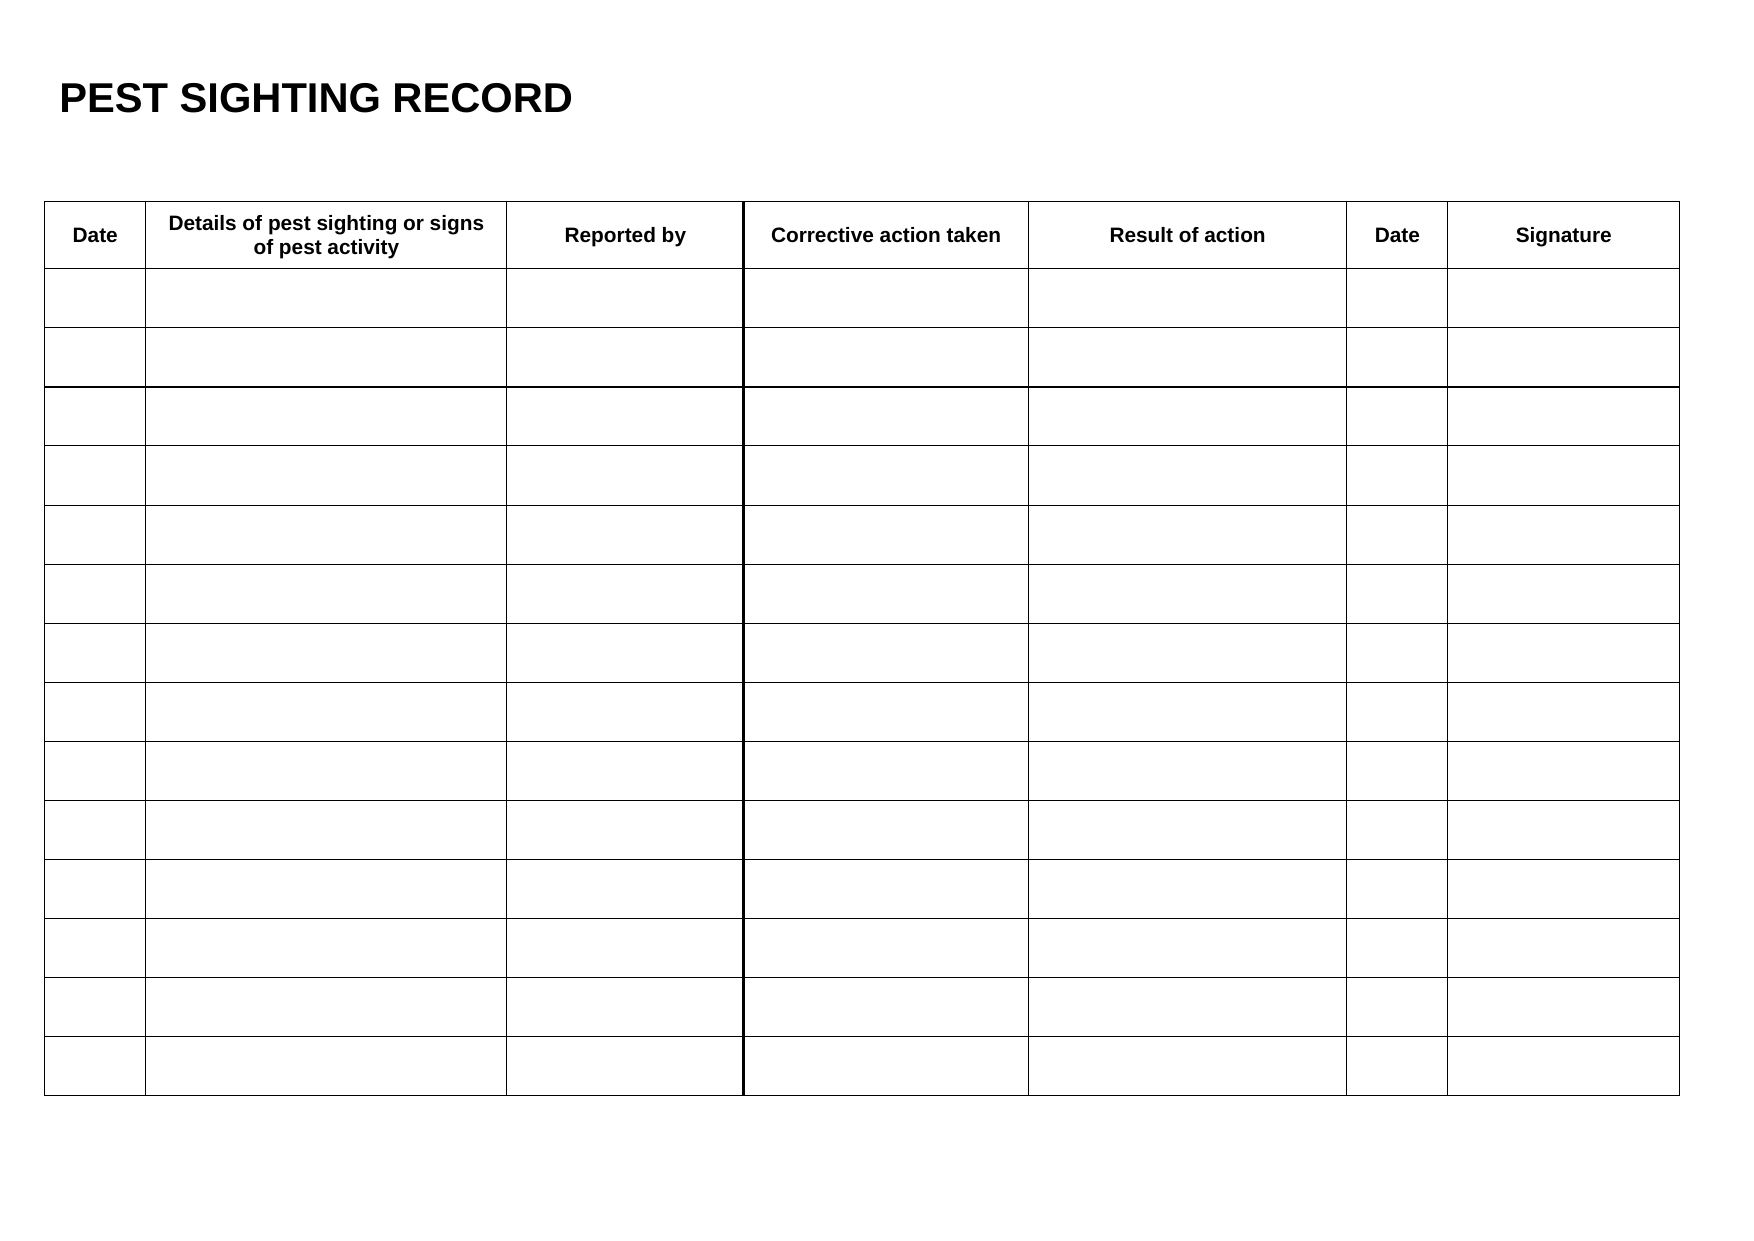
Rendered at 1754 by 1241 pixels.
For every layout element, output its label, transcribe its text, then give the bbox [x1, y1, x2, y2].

table_cell [45, 801, 145, 859]
table_cell [1448, 860, 1679, 918]
table_cell [45, 388, 145, 445]
table_cell [507, 269, 742, 327]
table_cell [45, 269, 145, 327]
table_cell [745, 328, 1028, 386]
table_header Date [1347, 202, 1447, 268]
table_cell [745, 919, 1028, 977]
table_cell [146, 801, 506, 859]
table_cell [45, 565, 145, 623]
table_cell [45, 919, 145, 977]
table_cell [146, 919, 506, 977]
table_cell [146, 506, 506, 563]
table_cell [507, 624, 742, 682]
table_cell [1029, 860, 1346, 918]
table_cell [146, 565, 506, 623]
table_cell [1029, 328, 1346, 386]
table_cell [1448, 742, 1679, 800]
table_cell [1347, 978, 1447, 1036]
table_cell [1029, 919, 1346, 977]
table_cell [1347, 269, 1447, 327]
table_cell [1448, 801, 1679, 859]
table_cell [507, 860, 742, 918]
table_cell [146, 742, 506, 800]
table_cell [146, 446, 506, 504]
table_cell [146, 269, 506, 327]
table_cell [1448, 919, 1679, 977]
table_cell [507, 388, 742, 445]
table_header Corrective action taken [745, 202, 1028, 268]
table_cell [1347, 683, 1447, 741]
table_cell [1448, 978, 1679, 1036]
table_cell [1347, 328, 1447, 386]
table_cell [45, 506, 145, 563]
table_cell [507, 328, 742, 386]
table_header Details of pest sighting or signs of pest activity [146, 202, 506, 268]
table_cell [1347, 919, 1447, 977]
table_cell [1029, 742, 1346, 800]
table_cell [745, 506, 1028, 563]
table_cell [745, 446, 1028, 504]
table_cell [146, 1037, 506, 1095]
table_cell [1347, 1037, 1447, 1095]
table_cell [45, 742, 145, 800]
table_cell [1029, 683, 1346, 741]
table_cell [1347, 624, 1447, 682]
table_cell [1448, 269, 1679, 327]
table_cell [1029, 624, 1346, 682]
table_cell [1347, 565, 1447, 623]
table_cell [146, 624, 506, 682]
table_header Date [45, 202, 145, 268]
table_header Result of action [1029, 202, 1346, 268]
table_cell [1029, 269, 1346, 327]
table_cell [507, 919, 742, 977]
table_cell [1029, 565, 1346, 623]
table_cell [507, 506, 742, 563]
table_cell [146, 328, 506, 386]
table_cell [1448, 446, 1679, 504]
table_cell [745, 565, 1028, 623]
table_cell [1347, 801, 1447, 859]
table_cell [507, 683, 742, 741]
table_cell [745, 1037, 1028, 1095]
table_cell [45, 328, 145, 386]
table_cell [45, 683, 145, 741]
table_cell [45, 446, 145, 504]
table_cell [745, 978, 1028, 1036]
table_cell [507, 1037, 742, 1095]
table_header Reported by [507, 202, 742, 268]
table_cell [146, 978, 506, 1036]
table_cell [1448, 683, 1679, 741]
table_cell [1448, 1037, 1679, 1095]
table_header Signature [1448, 202, 1679, 268]
table_cell [1347, 506, 1447, 563]
table_cell [1029, 801, 1346, 859]
table_cell [1029, 388, 1346, 445]
table_cell [1448, 624, 1679, 682]
table_cell [146, 388, 506, 445]
table_cell [745, 388, 1028, 445]
table_cell [45, 860, 145, 918]
table_cell [745, 683, 1028, 741]
table_cell [1347, 446, 1447, 504]
table_cell [745, 624, 1028, 682]
table_cell [1347, 742, 1447, 800]
table_cell [507, 978, 742, 1036]
table_cell [1347, 860, 1447, 918]
table_cell [1448, 388, 1679, 445]
table_cell [1448, 506, 1679, 563]
table_cell [745, 801, 1028, 859]
table_cell [745, 860, 1028, 918]
table_cell [507, 446, 742, 504]
table_cell [146, 683, 506, 741]
table_cell [45, 978, 145, 1036]
table_cell [507, 565, 742, 623]
table_cell [1448, 328, 1679, 386]
table_cell [745, 269, 1028, 327]
table_cell [507, 742, 742, 800]
table_cell [1029, 446, 1346, 504]
table_cell [745, 742, 1028, 800]
table_cell [1029, 1037, 1346, 1095]
table_cell [507, 801, 742, 859]
table_cell [1347, 388, 1447, 445]
table_cell [1029, 978, 1346, 1036]
table_cell [1029, 506, 1346, 563]
table_cell [146, 860, 506, 918]
table_cell [45, 1037, 145, 1095]
table_cell [1448, 565, 1679, 623]
table_cell [45, 624, 145, 682]
